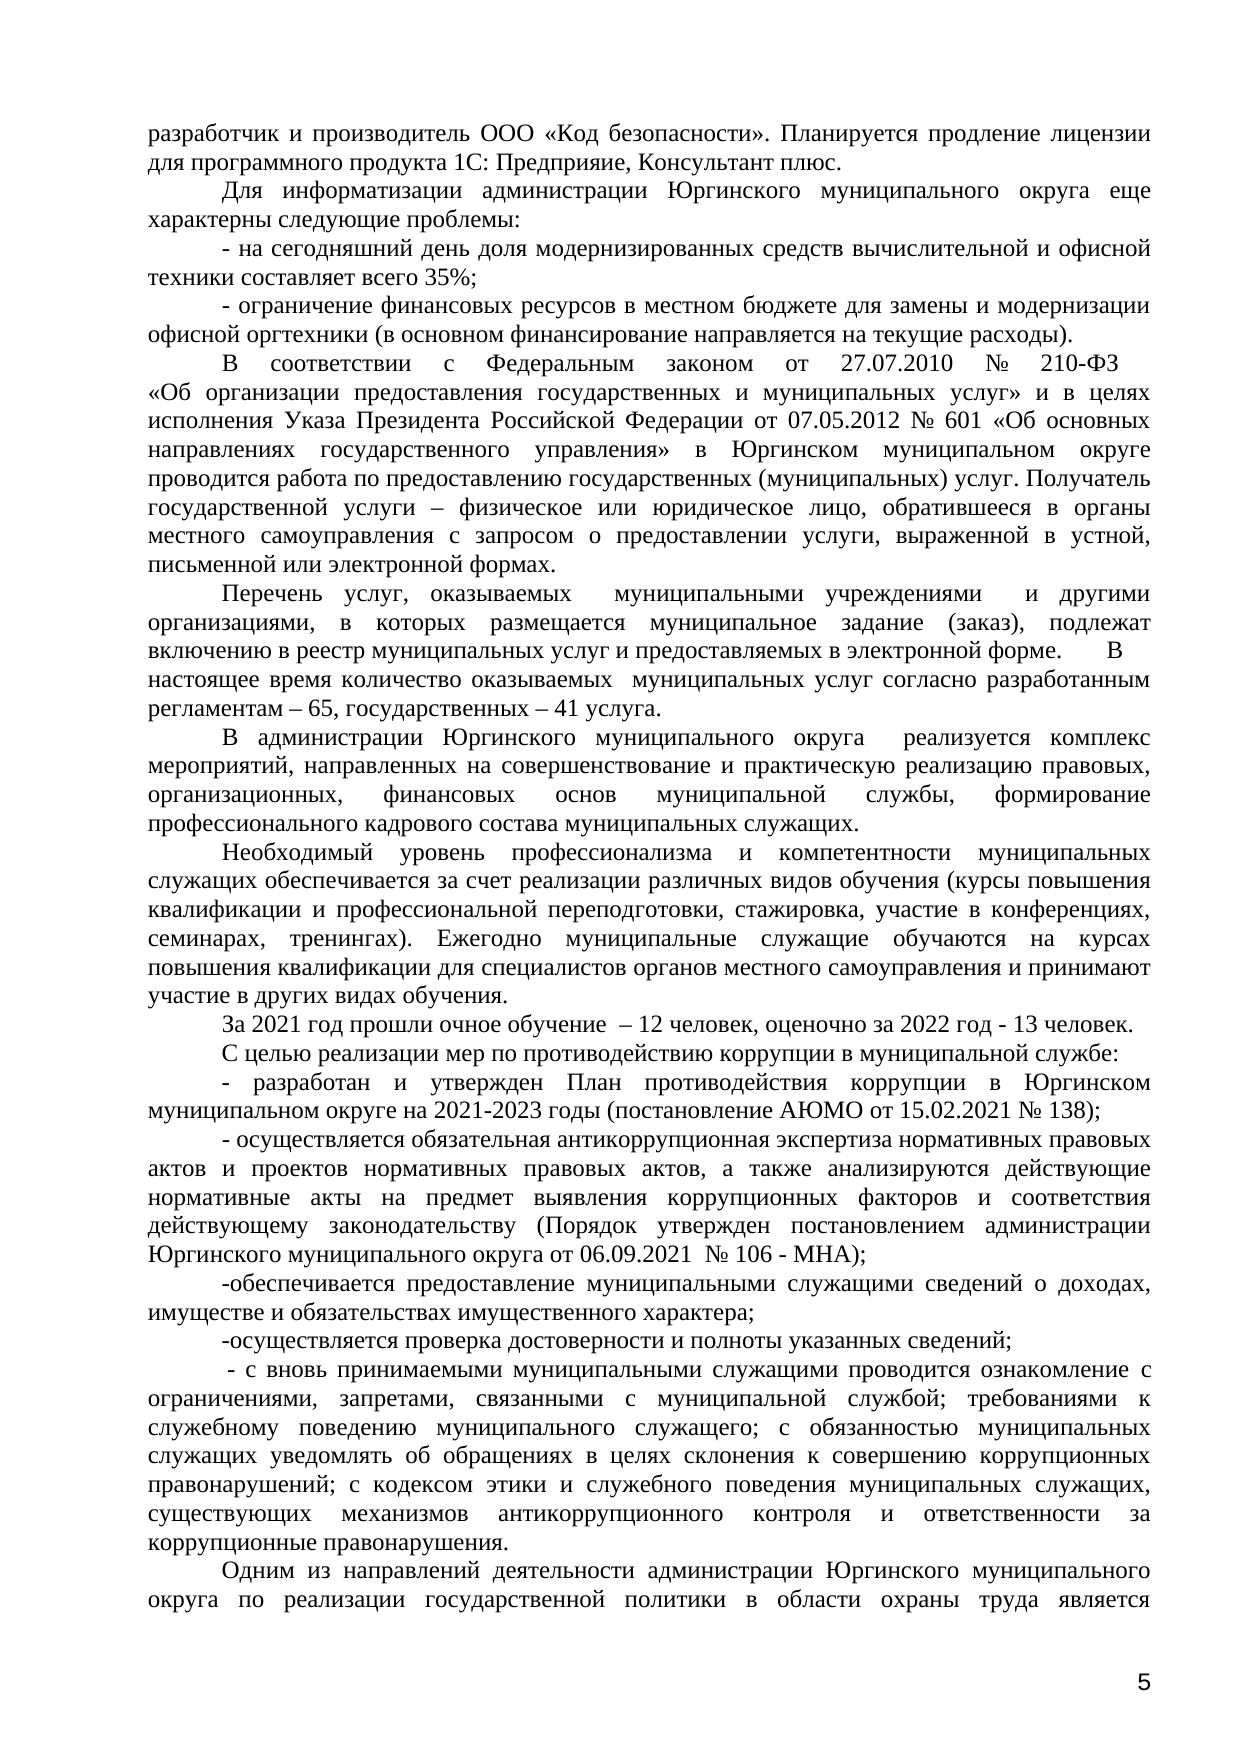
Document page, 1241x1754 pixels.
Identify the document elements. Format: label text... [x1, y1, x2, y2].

text В соответствии с Федеральным законом от 27.07.2010 № 210-ФЗ «Об организации предоставления государственных и муниципальных услуг» и в целях исполнения Указа Президента Российской Федерации от 07.05.2012 № 601 «Об основных направлениях государственного управления» в Юргинском муниципальном округе проводится работа по предоставлению государственных (муниципальных) услуг. Получатель государственной услуги – физическое или юридическое лицо, обратившееся в органы местного самоуправления с запросом о предоставлении услуги, выраженной в устной, письменной или электронной формах. [148, 348, 1152, 578]
text В администрации Юргинского муниципального округа реализуется комплекс мероприятий, направленных на совершенствование и практическую реализацию правовых, организационных, финансовых основ муниципальной службы, формирование профессионального кадрового состава муниципальных служащих. [148, 722, 1152, 837]
text -обеспечивается предоставление муниципальными служащими сведений о доходах, имуществе и обязательствах имущественного характера; [148, 1268, 1152, 1326]
text Для информатизации администрации Юргинского муниципального округа еще характерны следующие проблемы: [148, 176, 1152, 233]
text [148, 118, 1152, 176]
text - с вновь принимаемыми муниципальными служащими проводится ознакомление с ограничениями, запретами, связанными с муниципальной службой; требованиями к служебному поведению муниципального служащего; с обязанностью муниципальных служащих уведомлять об обращениях в целях склонения к совершению коррупционных правонарушений; с кодексом этики и служебного поведения муниципальных служащих, существующих механизмов антикоррупционного контроля и ответственности за коррупционные правонарушения. [148, 1354, 1152, 1556]
text Перечень услуг, оказываемых муниципальными учреждениями и другими организациями, в которых размещается муниципальное задание (заказ), подлежат включению в реестр муниципальных услуг и предоставляемых в электронной форме. В настоящее время количество оказываемых муниципальных услуг согласно разработанным регламентам – 65, государственных – 41 услуга. [148, 578, 1152, 722]
text - ограничение финансовых ресурсов в местном бюджете для замены и модернизации офисной оргтехники (в основном финансирование направляется на текущие расходы). [148, 291, 1152, 348]
text -осуществляется проверка достоверности и полноты указанных сведений; [148, 1326, 1152, 1354]
text С целью реализации мер по противодействию коррупции в муниципальной службе: [148, 1038, 1152, 1067]
text - осуществляется обязательная антикоррупционная экспертиза нормативных правовых актов и проектов нормативных правовых актов, а также анализируются действующие нормативные акты на предмет выявления коррупционных факторов и соответствия действующему законодательству (Порядок утвержден постановлением администрации Юргинского муниципального округа от 06.09.2021 № 106 - МНА); [148, 1124, 1152, 1268]
text - на сегодняшний день доля модернизированных средств вычислительной и офисной техники составляет всего 35%; [148, 233, 1152, 291]
text - разработан и утвержден План противодействия коррупции в Юргинском муниципальном округе на 2021-2023 годы (постановление АЮМО от 15.02.2021 № 138); [148, 1067, 1152, 1124]
text За 2021 год прошли очное обучение – 12 человек, оценочно за 2022 год - 13 человек. [148, 1009, 1152, 1038]
text Необходимый уровень профессионализма и компетентности муниципальных служащих обеспечивается за счет реализации различных видов обучения (курсы повышения квалификации и профессиональной переподготовки, стажировка, участие в конференциях, семинарах, тренингах). Ежегодно муниципальные служащие обучаются на курсах повышения квалификации для специалистов органов местного самоуправления и принимают участие в других видах обучения. [148, 837, 1152, 1009]
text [148, 1556, 1152, 1613]
